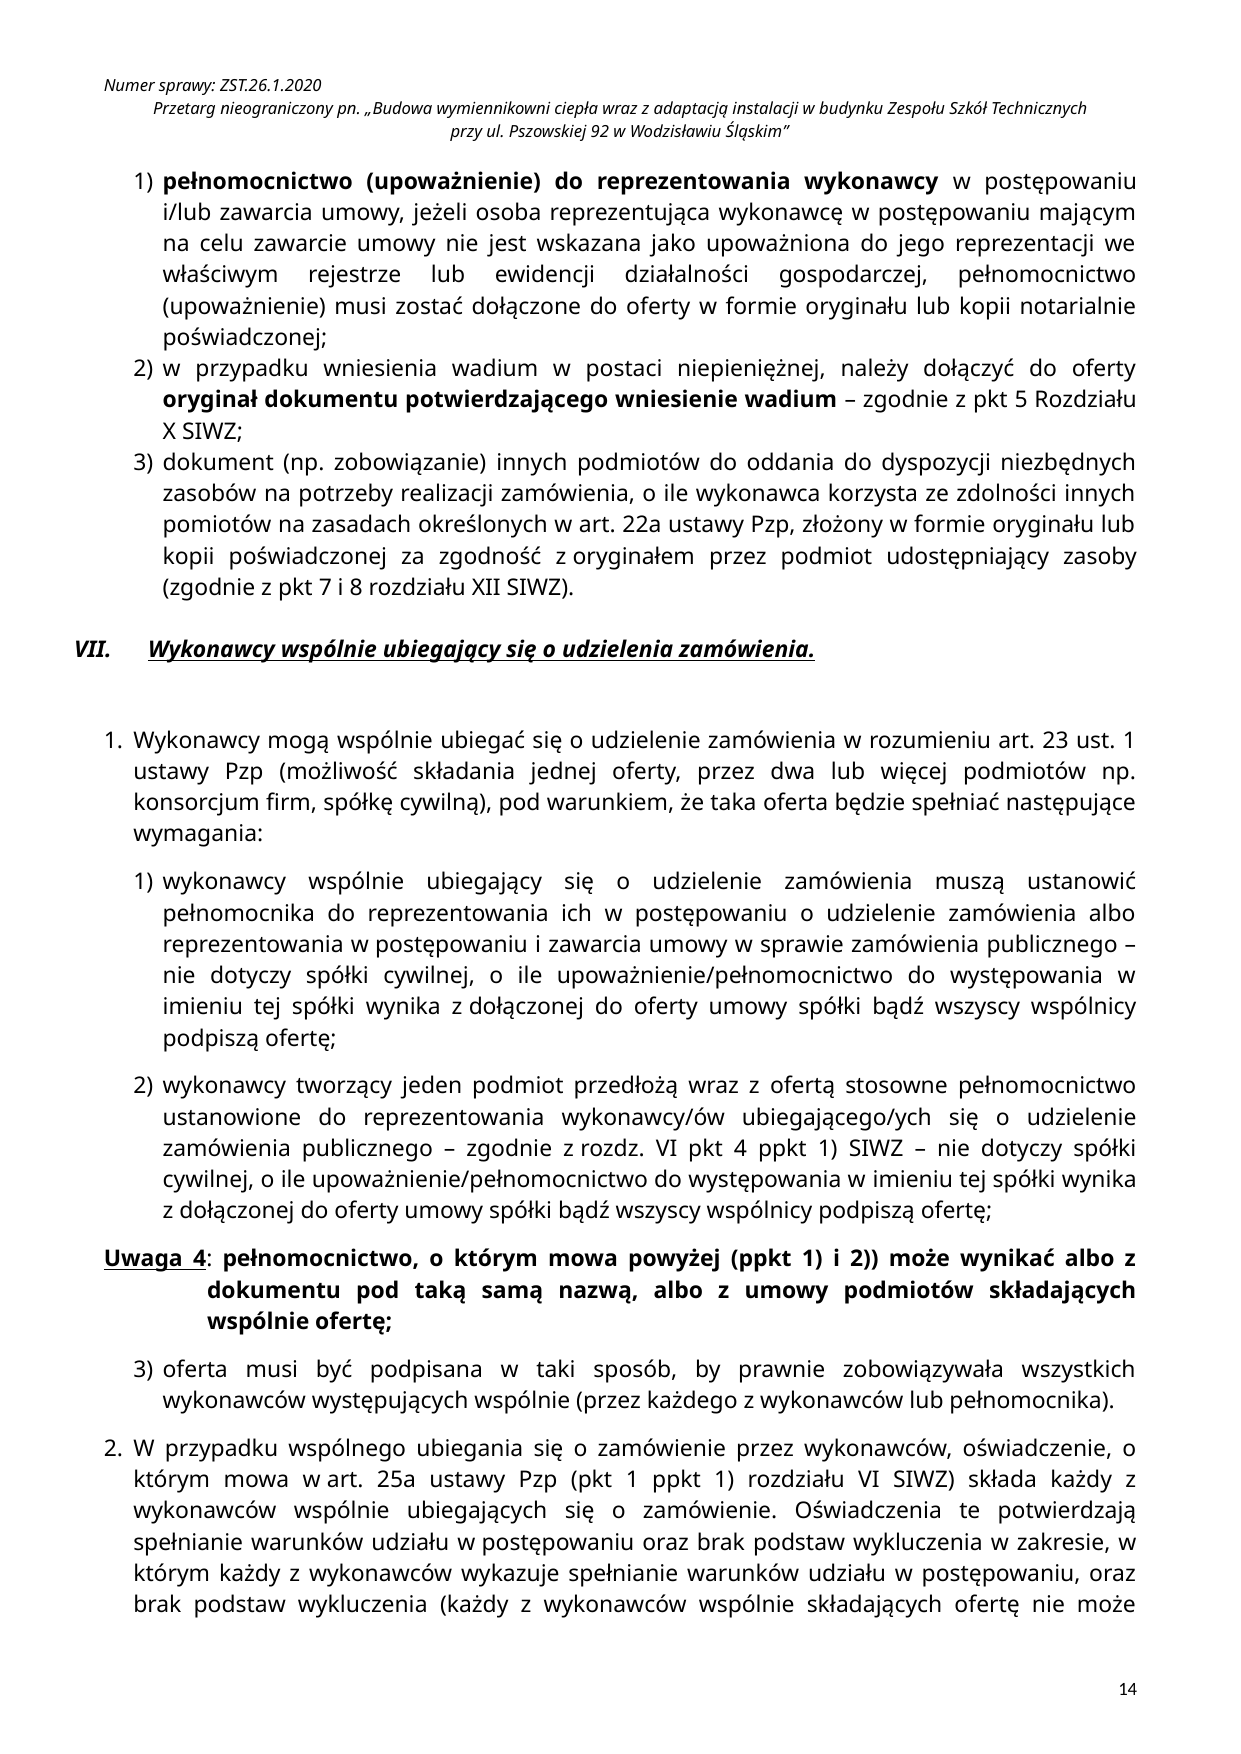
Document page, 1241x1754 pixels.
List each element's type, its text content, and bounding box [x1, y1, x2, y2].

list oferta musi być podpisana w taki sposób, by prawnie zobowiązywała wszystkich wykonawców występujących wspólnie (przez każdego z wykonawców lub pełnomocnika). [133, 1353, 1137, 1415]
text Uwaga 4: pełnomocnictwo, o którym mowa powyżej (ppkt 1) i 2)) może wynikać albo z dokumentu pod taką samą nazwą, albo z umowy podmiotów składających wspólnie ofertę; [103, 1242, 1137, 1336]
list pełnomocnictwo (upoważnienie) do reprezentowania wykonawcy w postępowaniu i/lub zawarcia umowy, jeżeli osoba reprezentująca wykonawcę w postępowaniu mającym na celu zawarcie umowy nie jest wskazana jako upoważniona do jego reprezentacji we właściwym rejestrze lub ewidencji działalności gospodarczej, pełnomocnictwo (upoważnienie) musi zostać dołączone do oferty w formie oryginału lub kopii notarialnie poświadczonej; [133, 165, 1137, 352]
list wykonawcy tworzący jeden podmiot przedłożą wraz z ofertą stosowne pełnomocnictwo ustanowione do reprezentowania wykonawcy/ów ubiegającego/ych się o udzielenie zamówienia publicznego – zgodnie z rozdz. VI pkt 4 ppkt 1) SIWZ – nie dotyczy spółki cywilnej, o ile upoważnienie/pełnomocnictwo do występowania w imieniu tej spółki wynika z dołączonej do oferty umowy spółki bądź wszyscy wspólnicy podpiszą ofertę; [133, 1069, 1137, 1226]
list Wykonawcy wspólnie ubiegający się o udzielenia zamówienia. [74, 633, 1137, 665]
list Wykonawcy mogą wspólnie ubiegać się o udzielenie zamówienia w rozumieniu art. 23 ust. 1 ustawy Pzp (możliwość składania jednej oferty, przez dwa lub więcej podmiotów np. konsorcjum firm, spółkę cywilną), pod warunkiem, że taka oferta będzie spełniać następujące wymagania: [103, 723, 1137, 848]
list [103, 1432, 1137, 1619]
list dokument (np. zobowiązanie) innych podmiotów do oddania do dyspozycji niezbędnych zasobów na potrzeby realizacji zamówienia, o ile wykonawca korzysta ze zdolności innych pomiotów na zasadach określonych w art. 22a ustawy Pzp, złożony w formie oryginału lub kopii poświadczonej za zgodność z oryginałem przez podmiot udostępniający zasoby (zgodnie z pkt 7 i 8 rozdziału XII SIWZ). [133, 446, 1137, 602]
list wykonawcy wspólnie ubiegający się o udzielenie zamówienia muszą ustanowić pełnomocnika do reprezentowania ich w postępowaniu o udzielenie zamówienia albo reprezentowania w postępowaniu i zawarcia umowy w sprawie zamówienia publicznego – nie dotyczy spółki cywilnej, o ile upoważnienie/pełnomocnictwo do występowania w imieniu tej spółki wynika z dołączonej do oferty umowy spółki bądź wszyscy wspólnicy podpiszą ofertę; [133, 865, 1137, 1053]
list w przypadku wniesienia wadium w postaci niepieniężnej, należy dołączyć do oferty oryginał dokumentu potwierdzającego wniesienie wadium – zgodnie z pkt 5 Rozdziału X SIWZ; [133, 352, 1137, 446]
